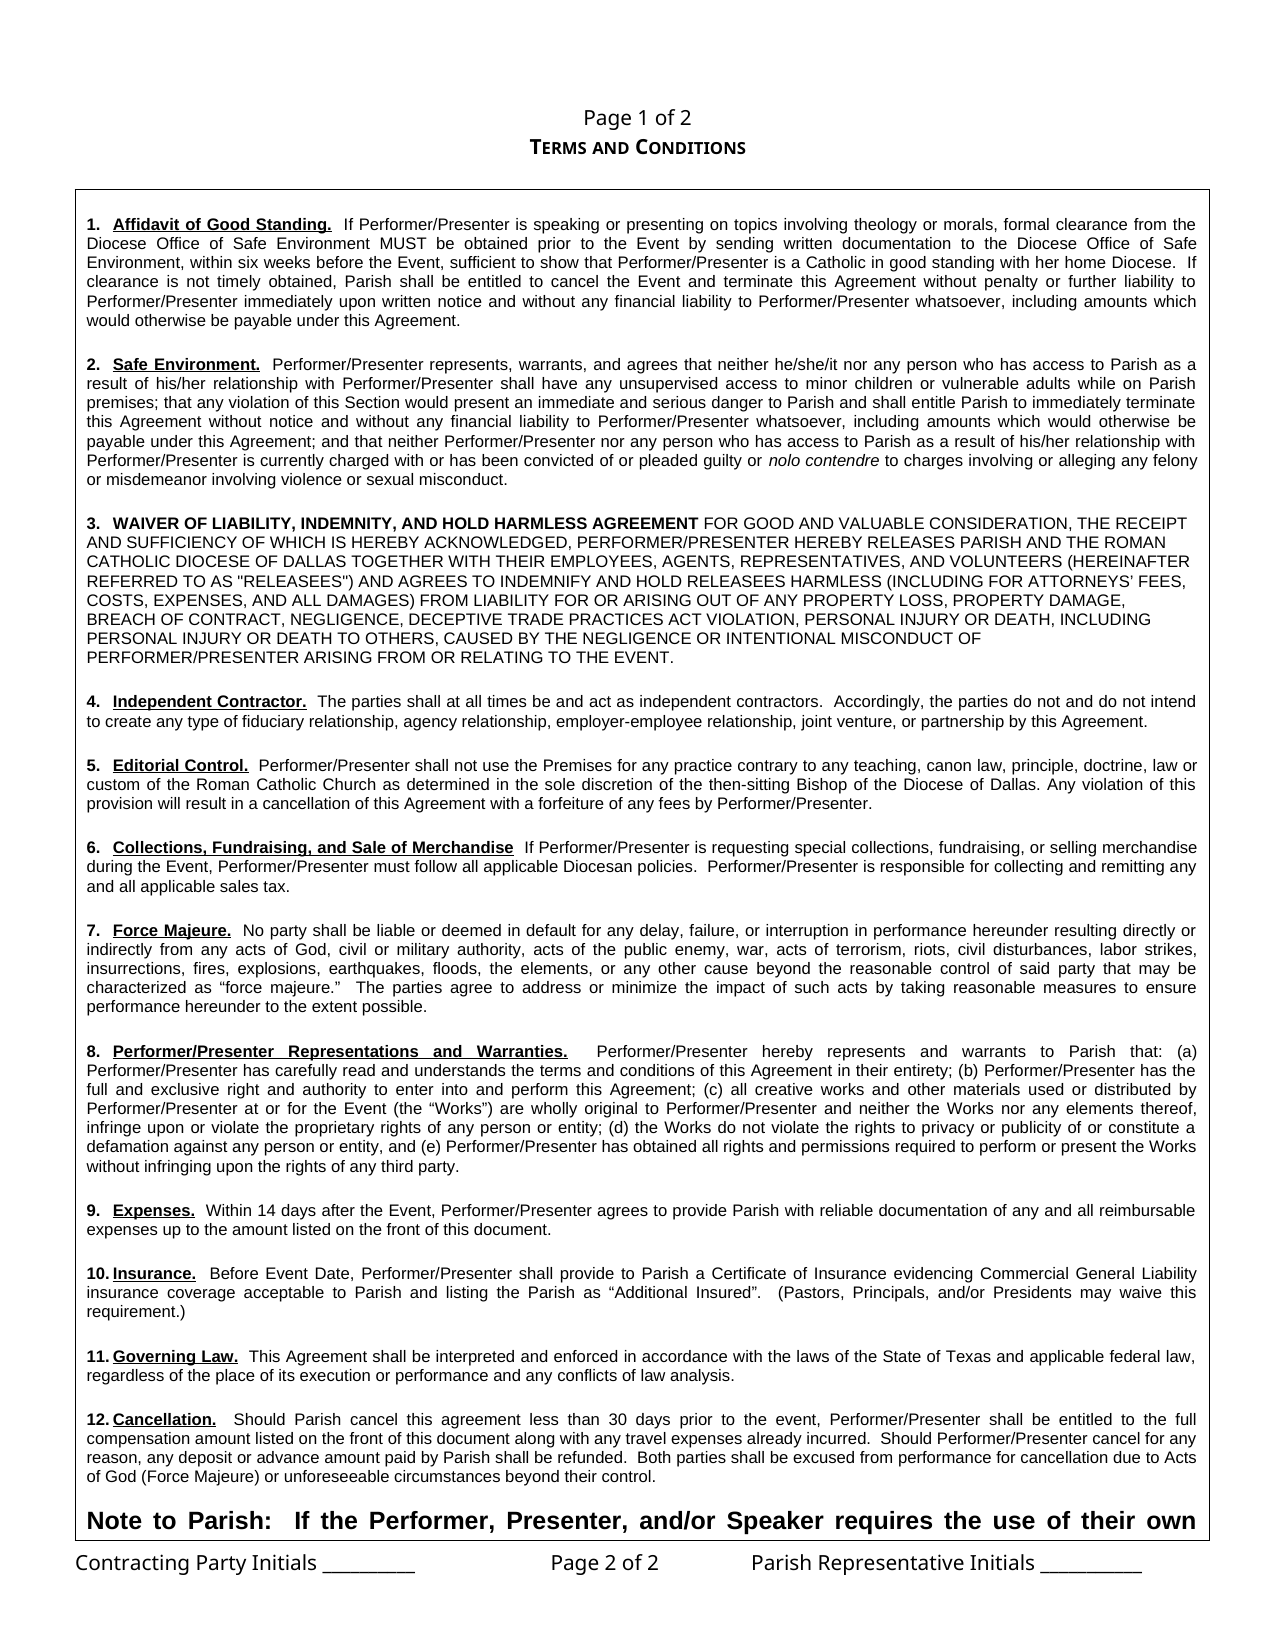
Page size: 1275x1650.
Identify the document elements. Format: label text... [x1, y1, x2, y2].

text Page 1 of 2 [75, 103, 1200, 132]
text Terms and Conditions [75, 132, 1200, 160]
